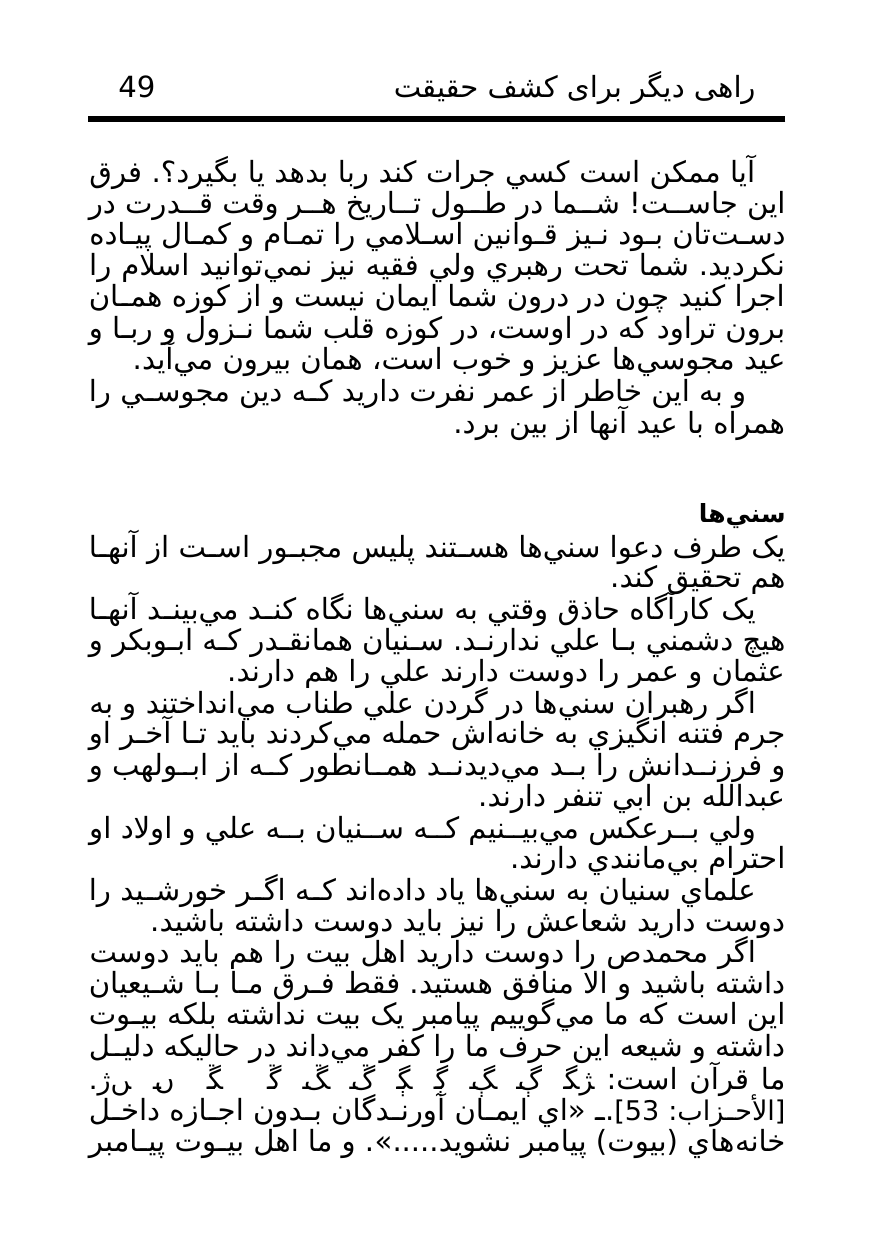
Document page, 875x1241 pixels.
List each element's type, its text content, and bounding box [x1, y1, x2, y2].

text و به اين خاطر از عمر نفرت داريد که دين مجوسي را همراه با عيد آنها از بين برد. [89, 376, 785, 441]
text علماي سنيان به سني‌ها ياد داده‌اند که اگر خورشيد را دوست داريد شعاعش را نيز بايد دوست داشته باشيد. [89, 876, 785, 938]
text سني‌ها [89, 499, 785, 528]
text يک طرف دعوا سني‌ها هستند پليس مجبور است از آنها هم تحقيق کند. [89, 532, 785, 594]
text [89, 938, 785, 1159]
text يک کارآگاه حاذق وقتي به سني‌ها نگاه کند مي‌بيند آنها هيچ دشمني با علي ندارند. سنيان همانقدر که ابوبکر و عثمان و عمر را دوست دارند علي را هم دارند. [89, 594, 785, 688]
text ولي برعکس مي‌بينيم که سنيان به علي و اولاد او احترام بي‌مانندي دارند. [89, 813, 785, 876]
text آيا ممکن است کسي جرات کند ربا بدهد يا بگيرد؟. فرق اين جاست! شما در طول تاريخ هر وقت قدرت در دست‌تان بود نيز قوانين اسلامي ‌را تمام و کمال پياده نکرديد. شما تحت رهبري ولي فقيه نيز نمي‌توانيد اسلام را اجرا کنيد چون در درون شما ايمان نيست و از کوزه همان برون تراود که در اوست، در کوزه قلب شما نزول و ربا و عيد مجوسي‌ها عزيز و خوب است، همان بيرون مي‌آيد. [89, 157, 785, 376]
text اگر رهبران سني‌ها در گردن علي طناب مي‌انداختند و به جرم فتنه انگيزي به خانه‌اش حمله مي‌کردند بايد تا آخر او و فرزندانش را بد مي‌ديدند همانطور که از ابولهب و عبدالله بن ابي تنفر دارند. [89, 688, 785, 813]
